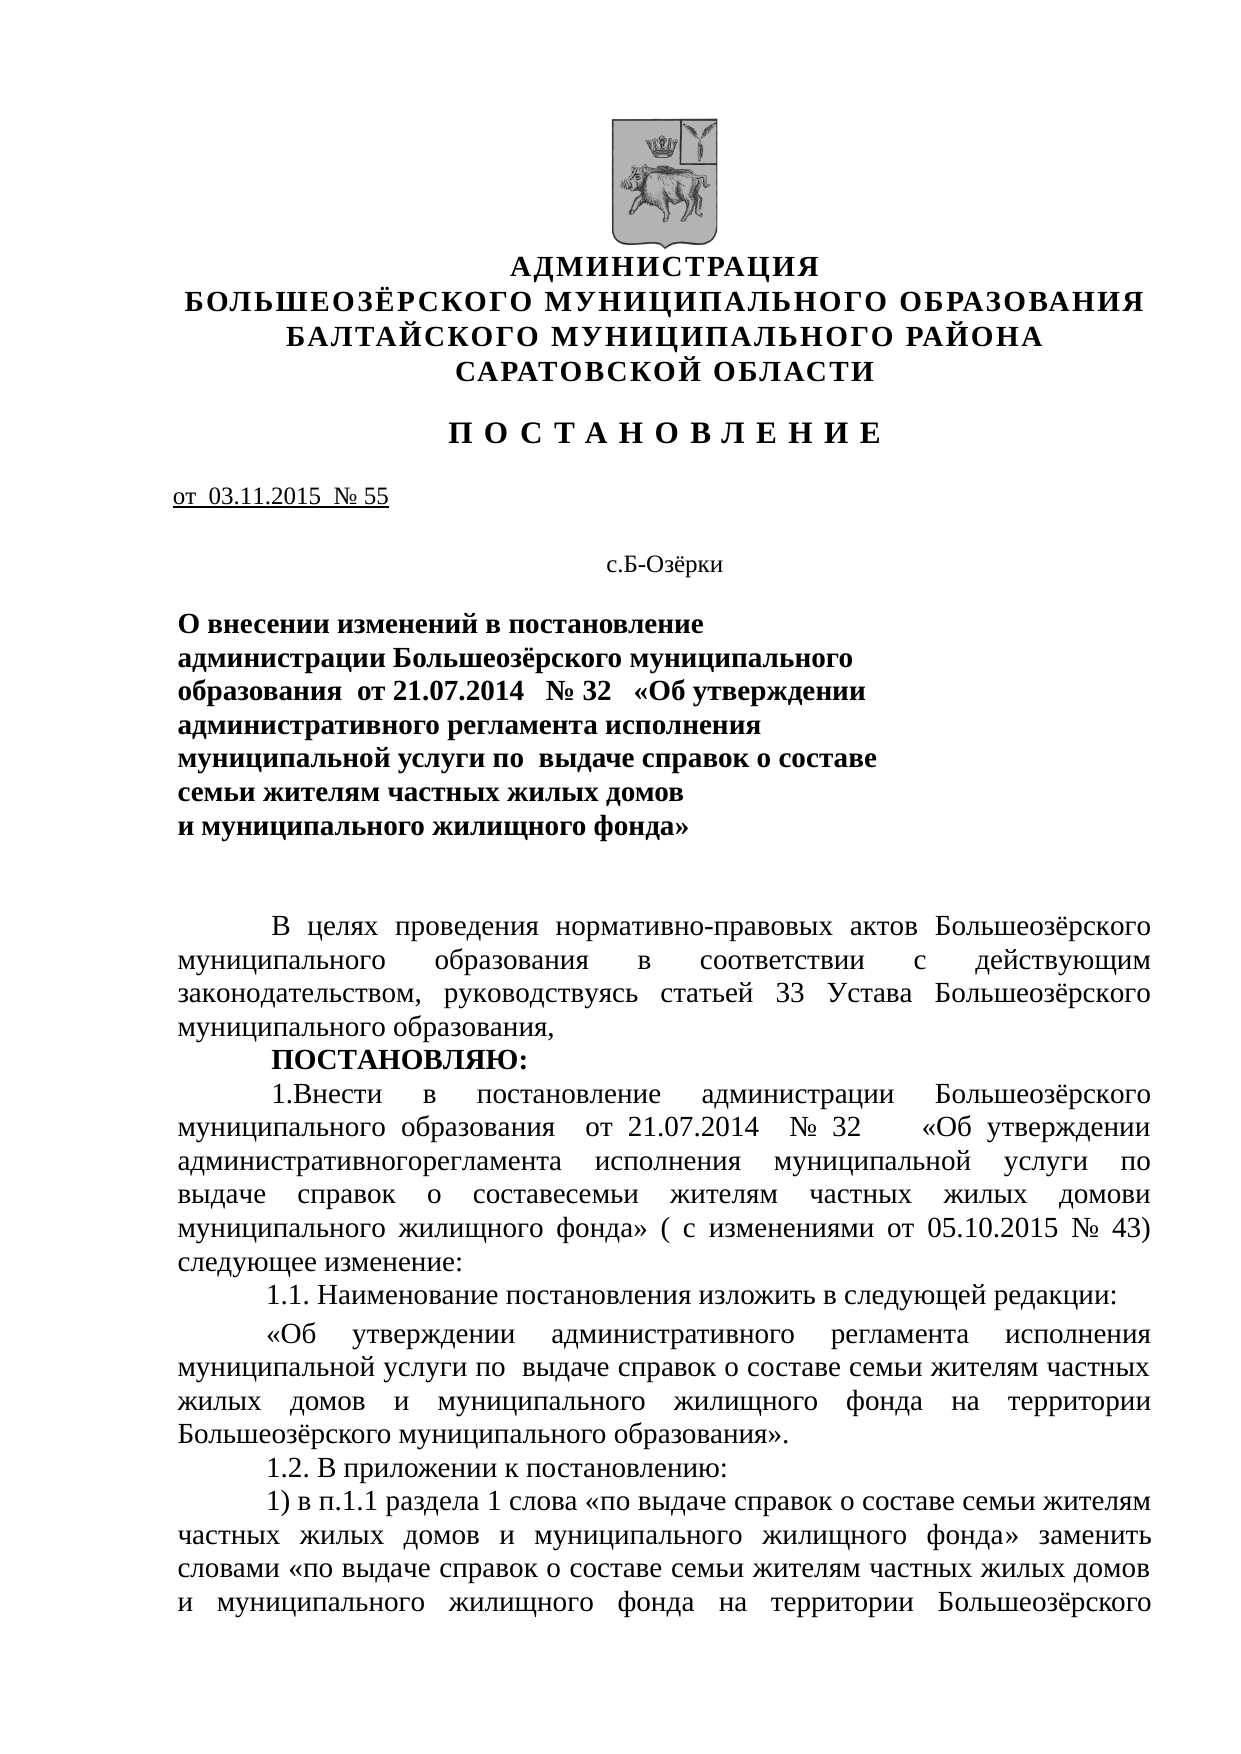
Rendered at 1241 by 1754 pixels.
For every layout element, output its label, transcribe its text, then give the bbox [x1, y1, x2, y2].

text образования от 21.07.2014 № 32 «Об утверждении [177, 673, 1152, 707]
text и муниципального жилищного фонда» [177, 808, 1152, 841]
text БАЛТАЙСКОГО МУНИЦИПАЛЬНОГО РАЙОНА [177, 319, 1152, 353]
text О внесении изменений в постановление [177, 606, 1152, 640]
text «Об утверждении административного регламента исполнения муниципальной услуги по выдаче справок о составе семьи жителям частных жилых домов и муниципального жилищного фонда на территории Большеозёрского муниципального образования». [177, 1316, 1152, 1450]
text ПОСТАНОВЛЕНИЕ [177, 414, 1152, 451]
text В целях проведения нормативно-правовых актов Большеозёрского муниципального образования в соответствии с действующим законодательством, руководствуясь статьей 33 Устава Большеозёрского муниципального образования, [177, 908, 1152, 1042]
text ПОСТАНОВЛЯЮ: [177, 1042, 1152, 1076]
text 1.2. В приложении к постановлению: [177, 1450, 1152, 1483]
text административного регламента исполнения [177, 707, 1152, 741]
picture [611, 118, 718, 249]
text с.Б-Озёрки [177, 549, 1152, 578]
text муниципальной услуги по выдаче справок о составе [177, 741, 1152, 774]
text 1.1. Наименование постановления изложить в следующей редакции: [177, 1277, 1152, 1311]
text БОЛЬШЕОЗЁРСКОГО МУНИЦИПАЛЬНОГО ОБРАЗОВАНИЯ [177, 284, 1152, 317]
text администрации Большеозёрского муниципального [177, 640, 1152, 673]
text САРАТОВСКОЙ ОБЛАСТИ [177, 354, 1152, 388]
text семьи жителям частных жилых домов [177, 774, 1152, 808]
text 1.Внести в постановление администрации Большеозёрского муниципального образования от 21.07.2014 № 32 «Об утверждении административногорегламента исполнения муниципальной услуги по выдаче справок о составесемьи жителям частных жилых домови муниципального жилищного фонда» ( с изменениями от 05.10.2015 № 43) следующее изменение: [177, 1076, 1152, 1277]
text АДМИНИСТРАЦИЯ [177, 249, 1152, 282]
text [177, 1483, 1152, 1618]
